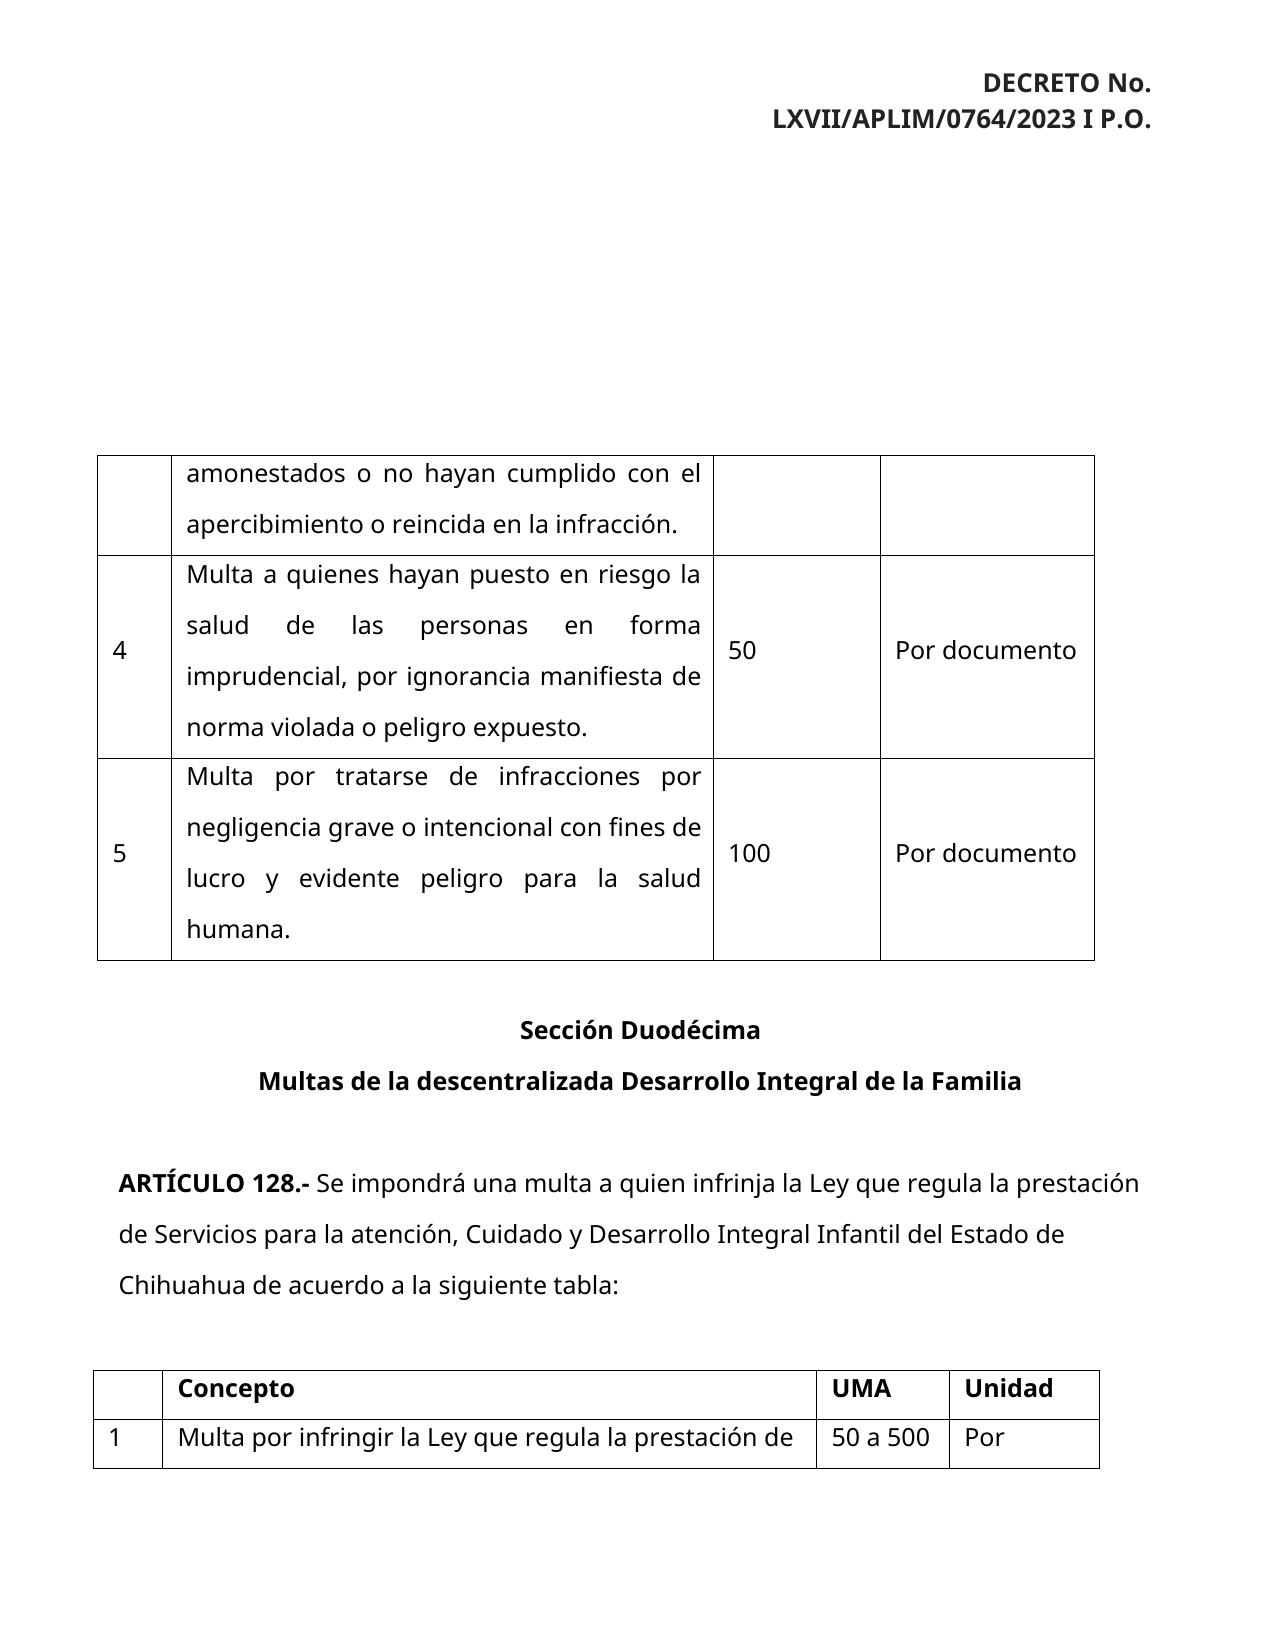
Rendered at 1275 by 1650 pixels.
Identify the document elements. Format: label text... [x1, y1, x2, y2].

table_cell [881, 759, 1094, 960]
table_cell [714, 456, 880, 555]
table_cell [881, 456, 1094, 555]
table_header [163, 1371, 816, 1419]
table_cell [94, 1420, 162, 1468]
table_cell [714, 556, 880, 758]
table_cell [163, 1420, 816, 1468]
text Multas de la descentralizada Desarrollo Integral de la Familia [118, 1063, 1163, 1097]
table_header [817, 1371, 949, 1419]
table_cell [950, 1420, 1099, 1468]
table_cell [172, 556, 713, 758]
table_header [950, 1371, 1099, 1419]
text ARTÍCULO 128.- Se impondrá una multa a quien infrinja la Ley que regula la prestación de Servicios para la atención, Cuidado y Desarrollo Integral Infantil del Estado de Chihuahua de acuerdo a la siguiente tabla: [118, 1165, 1163, 1302]
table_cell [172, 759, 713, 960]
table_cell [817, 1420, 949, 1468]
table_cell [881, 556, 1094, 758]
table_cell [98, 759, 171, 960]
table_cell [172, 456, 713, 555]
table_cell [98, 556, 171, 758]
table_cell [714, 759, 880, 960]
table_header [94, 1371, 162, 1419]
text Sección Duodécima [118, 1012, 1163, 1046]
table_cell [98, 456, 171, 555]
